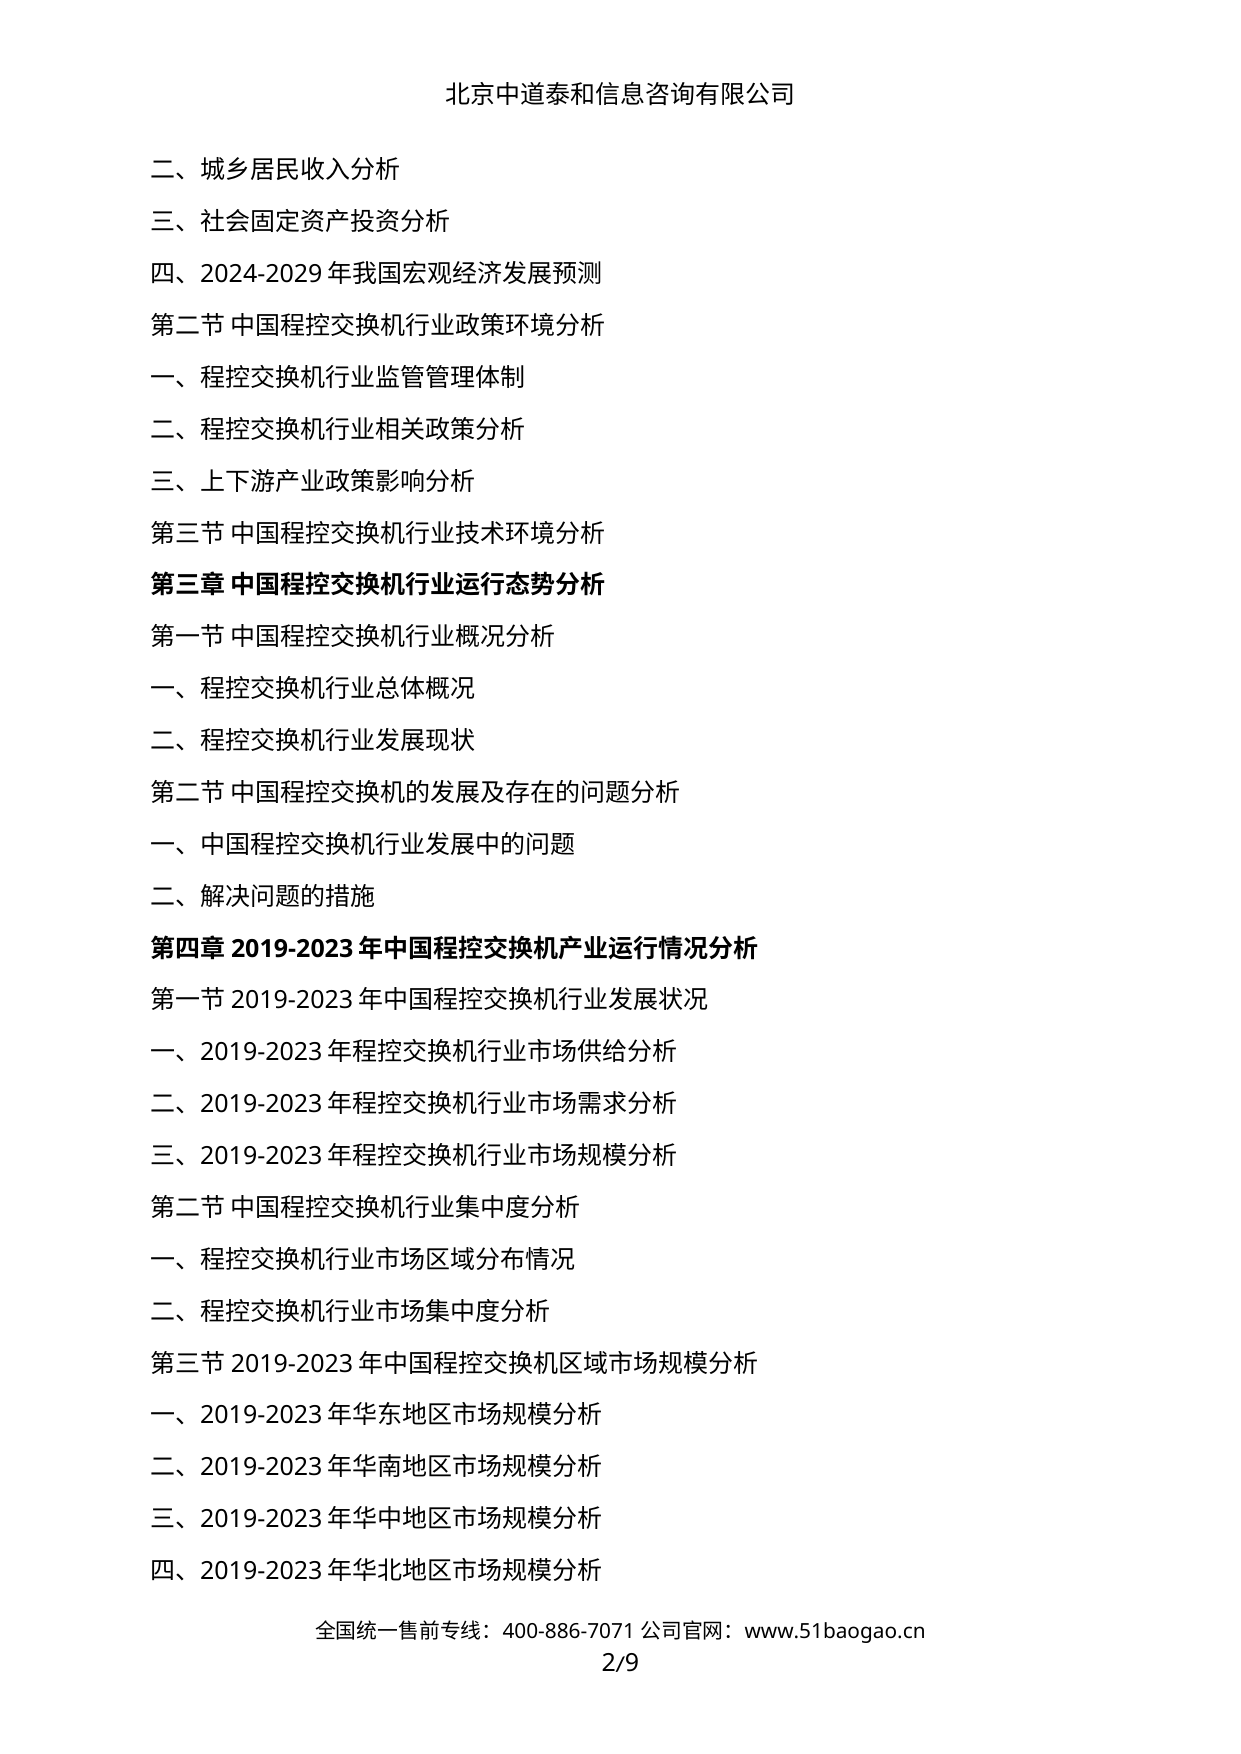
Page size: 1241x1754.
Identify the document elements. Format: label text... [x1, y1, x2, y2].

text 第四章 2019-2023年中国程控交换机产业运行情况分析 [150, 928, 1090, 964]
text 二、程控交换机行业市场集中度分析 [150, 1291, 1090, 1327]
text 四、2019-2023年华北地区市场规模分析 [150, 1551, 1090, 1587]
text 二、解决问题的措施 [150, 876, 1090, 912]
text 四、2024-2029年我国宏观经济发展预测 [150, 254, 1090, 290]
text 第二节 中国程控交换机行业政策环境分析 [150, 306, 1090, 342]
text 第一节 2019-2023年中国程控交换机行业发展状况 [150, 980, 1090, 1016]
text 第三节 中国程控交换机行业技术环境分析 [150, 513, 1090, 549]
text 三、2019-2023年华中地区市场规模分析 [150, 1499, 1090, 1535]
text 二、程控交换机行业发展现状 [150, 721, 1090, 757]
text 一、程控交换机行业总体概况 [150, 669, 1090, 705]
text 一、程控交换机行业市场区域分布情况 [150, 1239, 1090, 1276]
text 第二节 中国程控交换机的发展及存在的问题分析 [150, 772, 1090, 809]
text 一、2019-2023年华东地区市场规模分析 [150, 1395, 1090, 1431]
text 第一节 中国程控交换机行业概况分析 [150, 617, 1090, 653]
text 第二节 中国程控交换机行业集中度分析 [150, 1187, 1090, 1224]
text 三、社会固定资产投资分析 [150, 202, 1090, 238]
text 三、2019-2023年程控交换机行业市场规模分析 [150, 1136, 1090, 1172]
text 二、2019-2023年华南地区市场规模分析 [150, 1447, 1090, 1483]
text 三、上下游产业政策影响分析 [150, 461, 1090, 497]
text 二、城乡居民收入分析 [150, 150, 1090, 186]
text 二、2019-2023年程控交换机行业市场需求分析 [150, 1084, 1090, 1120]
text 一、程控交换机行业监管管理体制 [150, 357, 1090, 394]
text 第三章 中国程控交换机行业运行态势分析 [150, 565, 1090, 601]
text 第三节 2019-2023年中国程控交换机区域市场规模分析 [150, 1343, 1090, 1379]
text 一、中国程控交换机行业发展中的问题 [150, 824, 1090, 861]
text 二、程控交换机行业相关政策分析 [150, 409, 1090, 446]
text 一、2019-2023年程控交换机行业市场供给分析 [150, 1032, 1090, 1068]
